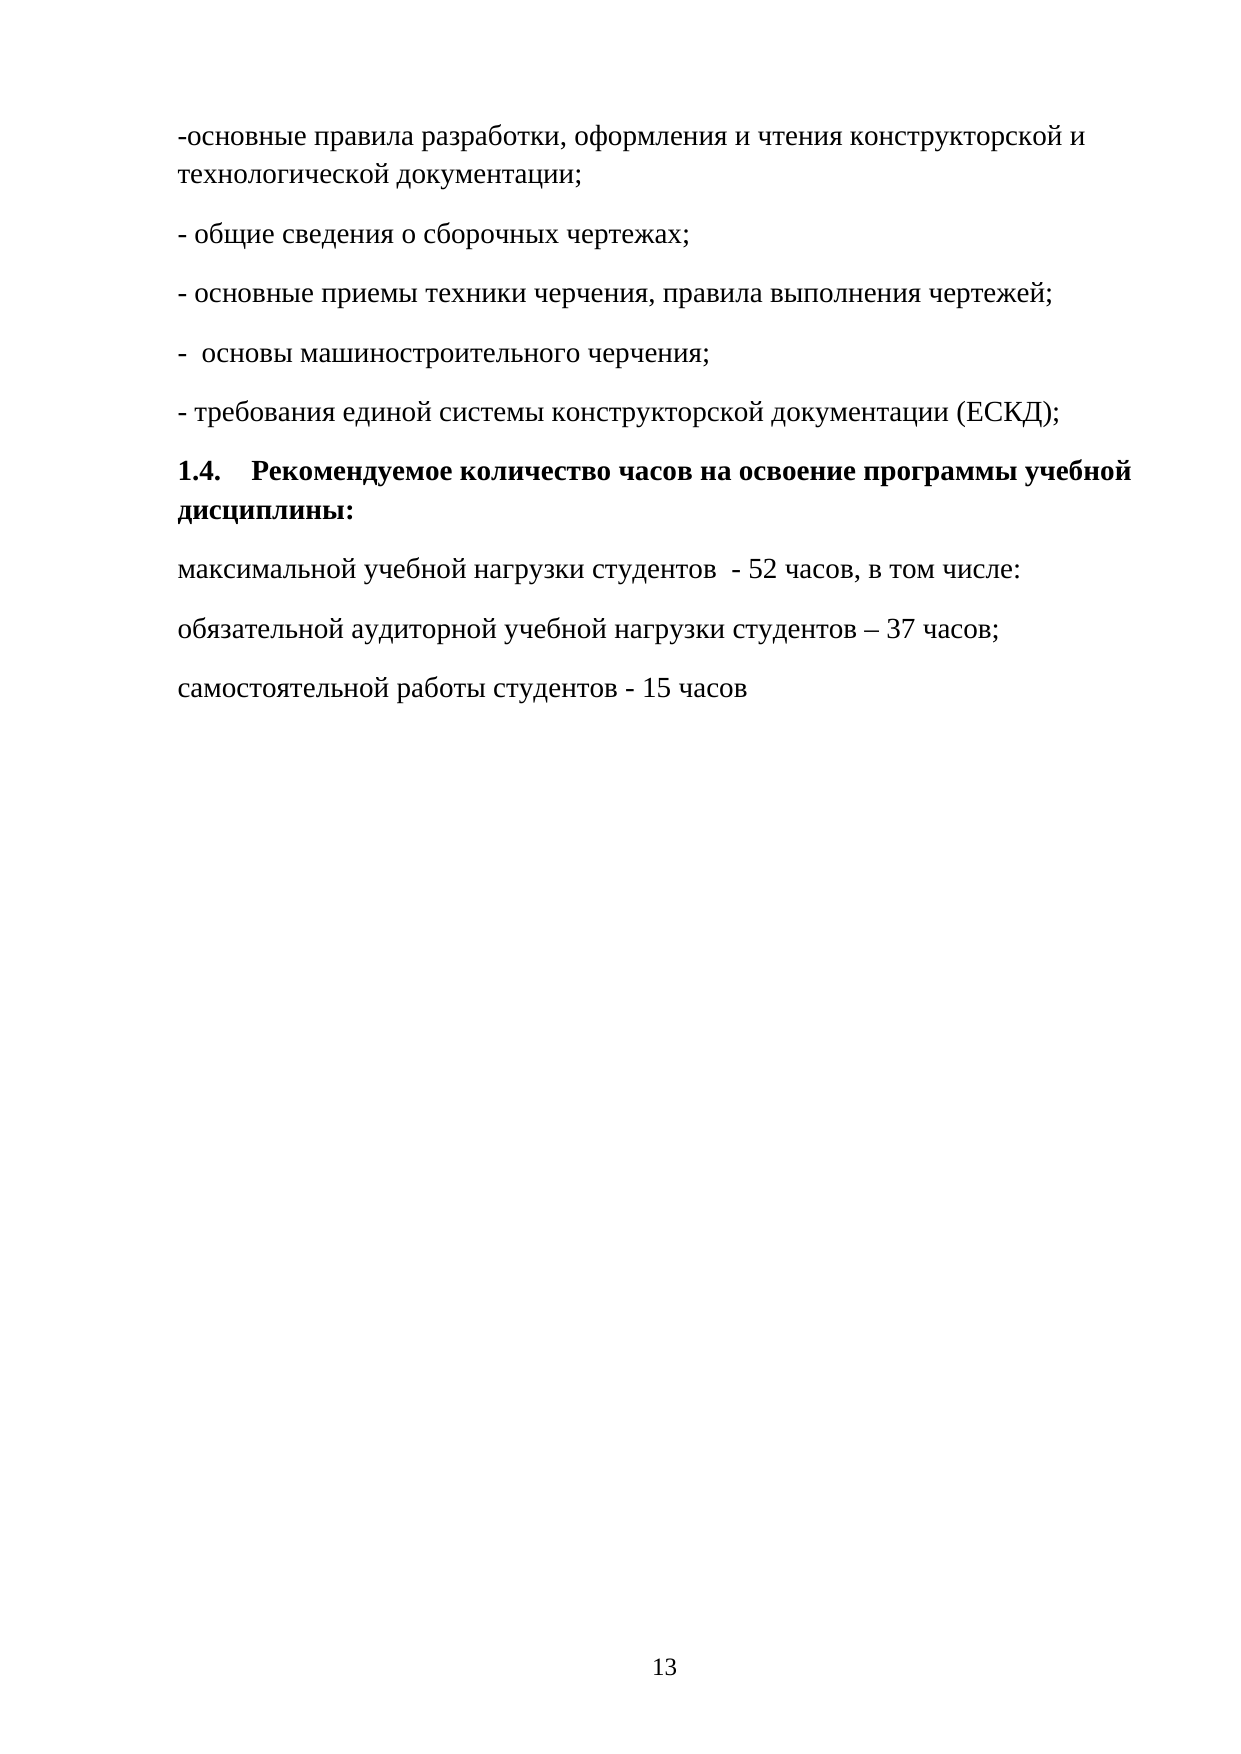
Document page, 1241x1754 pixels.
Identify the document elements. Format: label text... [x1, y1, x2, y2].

text самостоятельной работы студентов - 15 часов [177, 670, 1152, 704]
text обязательной аудиторной учебной нагрузки студентов – 37 часов; [177, 611, 1152, 644]
text - общие сведения о сборочных чертежах; [177, 216, 1152, 249]
text 1.4. Рекомендуемое количество часов на освоение программы учебной дисциплины: [177, 453, 1152, 526]
text - основные приемы техники черчения, правила выполнения чертежей; [177, 275, 1152, 309]
text - требования единой системы конструкторской документации (ЕСКД); [177, 394, 1152, 428]
text максимальной учебной нагрузки студентов - 52 часов, в том числе: [177, 551, 1152, 585]
text - основы машиностроительного черчения; [177, 335, 1152, 368]
text -основные правила разработки, оформления и чтения конструкторской и технологической документации; [177, 118, 1152, 190]
